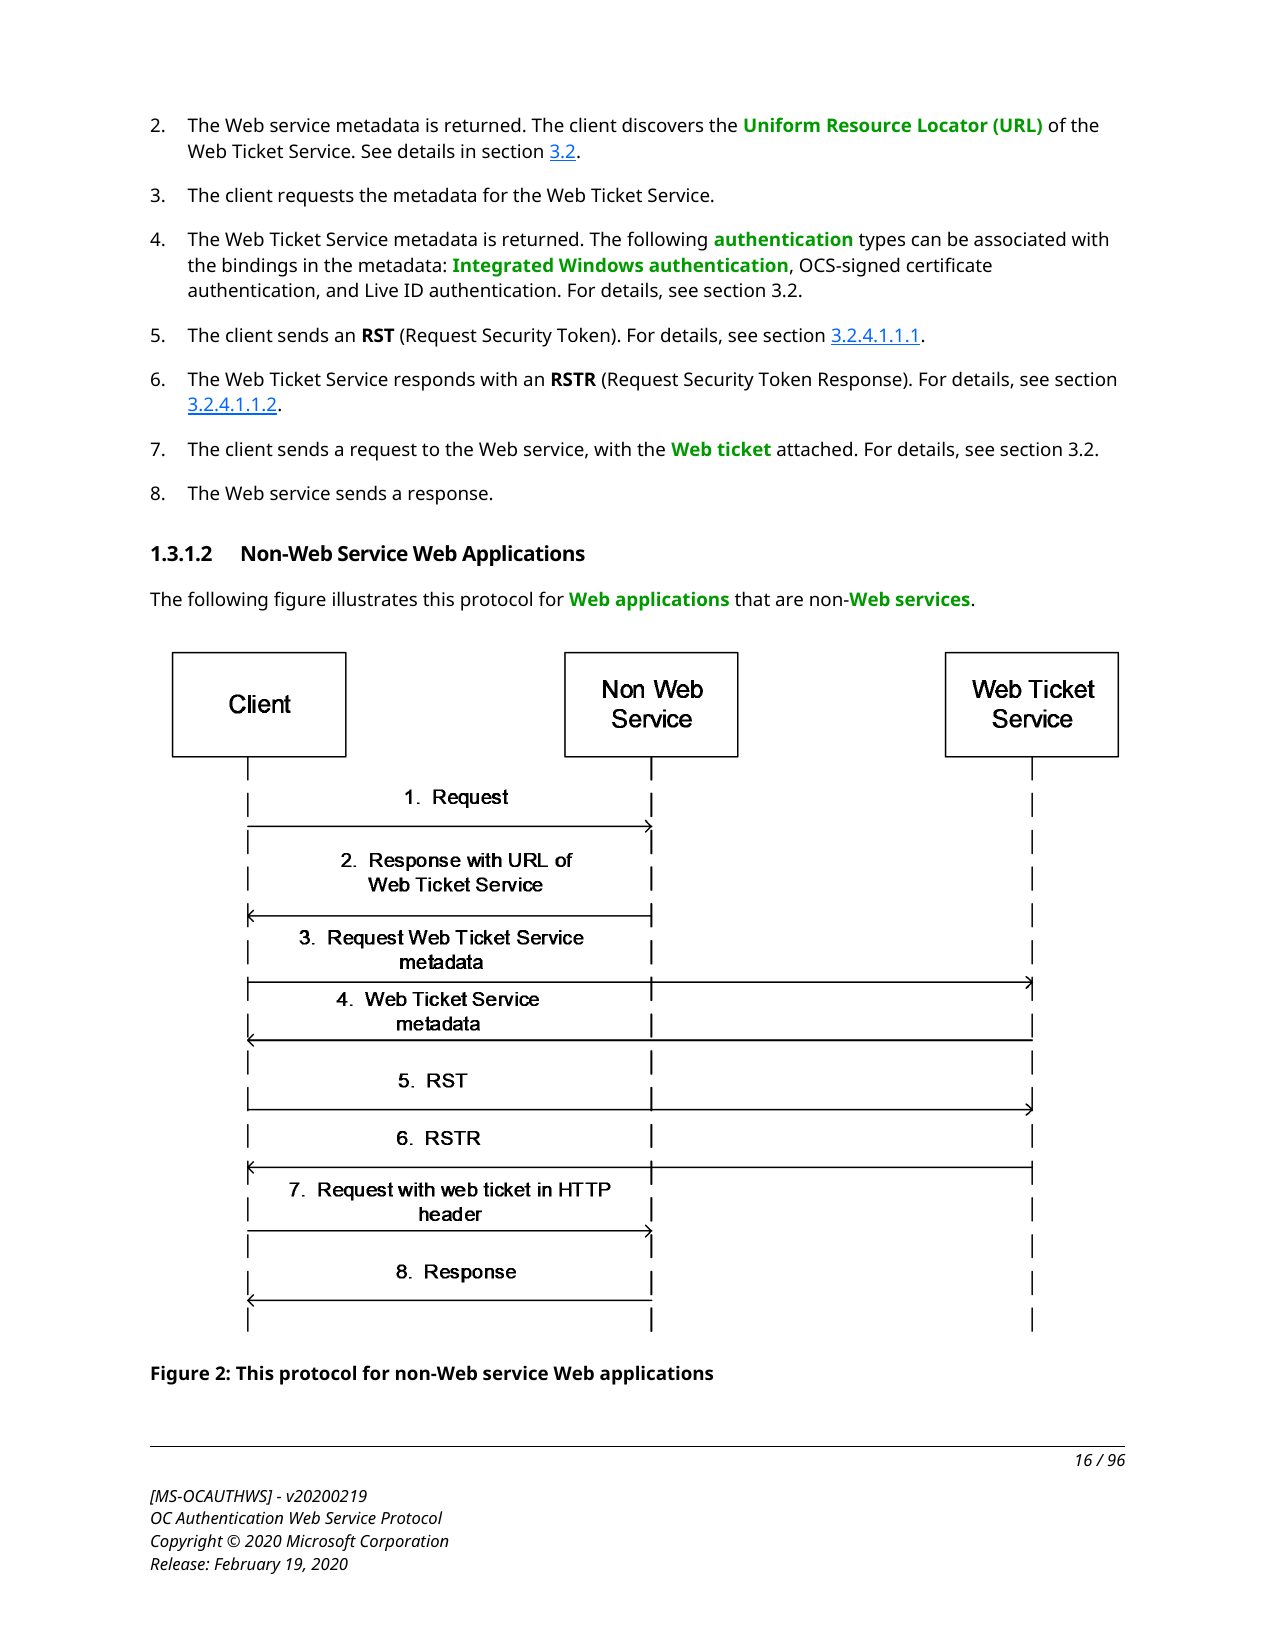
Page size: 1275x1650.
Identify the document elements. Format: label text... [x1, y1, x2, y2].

text The following figure illustrates this protocol for Web applications that are non-Web services. [150, 586, 1125, 612]
list The client sends an RST (Request Security Token). For details, see section 3.2.4.1.1.1. [150, 322, 1125, 347]
list The Web Ticket Service metadata is returned. The following authentication types can be associated with the bindings in the metadata: Integrated Windows authentication, OCS-signed certificate authentication, and Live ID authentication. For details, see section 3.2. [150, 227, 1125, 303]
list The Web service sends a response. [150, 480, 1125, 506]
subtitle Non-Web Service Web Applications [150, 539, 1125, 567]
list The Web Ticket Service responds with an RSTR (Request Security Token Response). For details, see section 3.2.4.1.1.2. [150, 366, 1125, 417]
text Figure 2: This protocol for non-Web service Web applications [150, 1360, 1125, 1386]
list The client requests the metadata for the Web Ticket Service. [150, 182, 1125, 208]
list The Web service metadata is returned. The client discovers the Uniform Resource Locator (URL) of the Web Ticket Service. See details in section 3.2. [150, 112, 1125, 163]
list The client sends a request to the Web service, with the Web ticket attached. For details, see section 3.2. [150, 436, 1125, 461]
